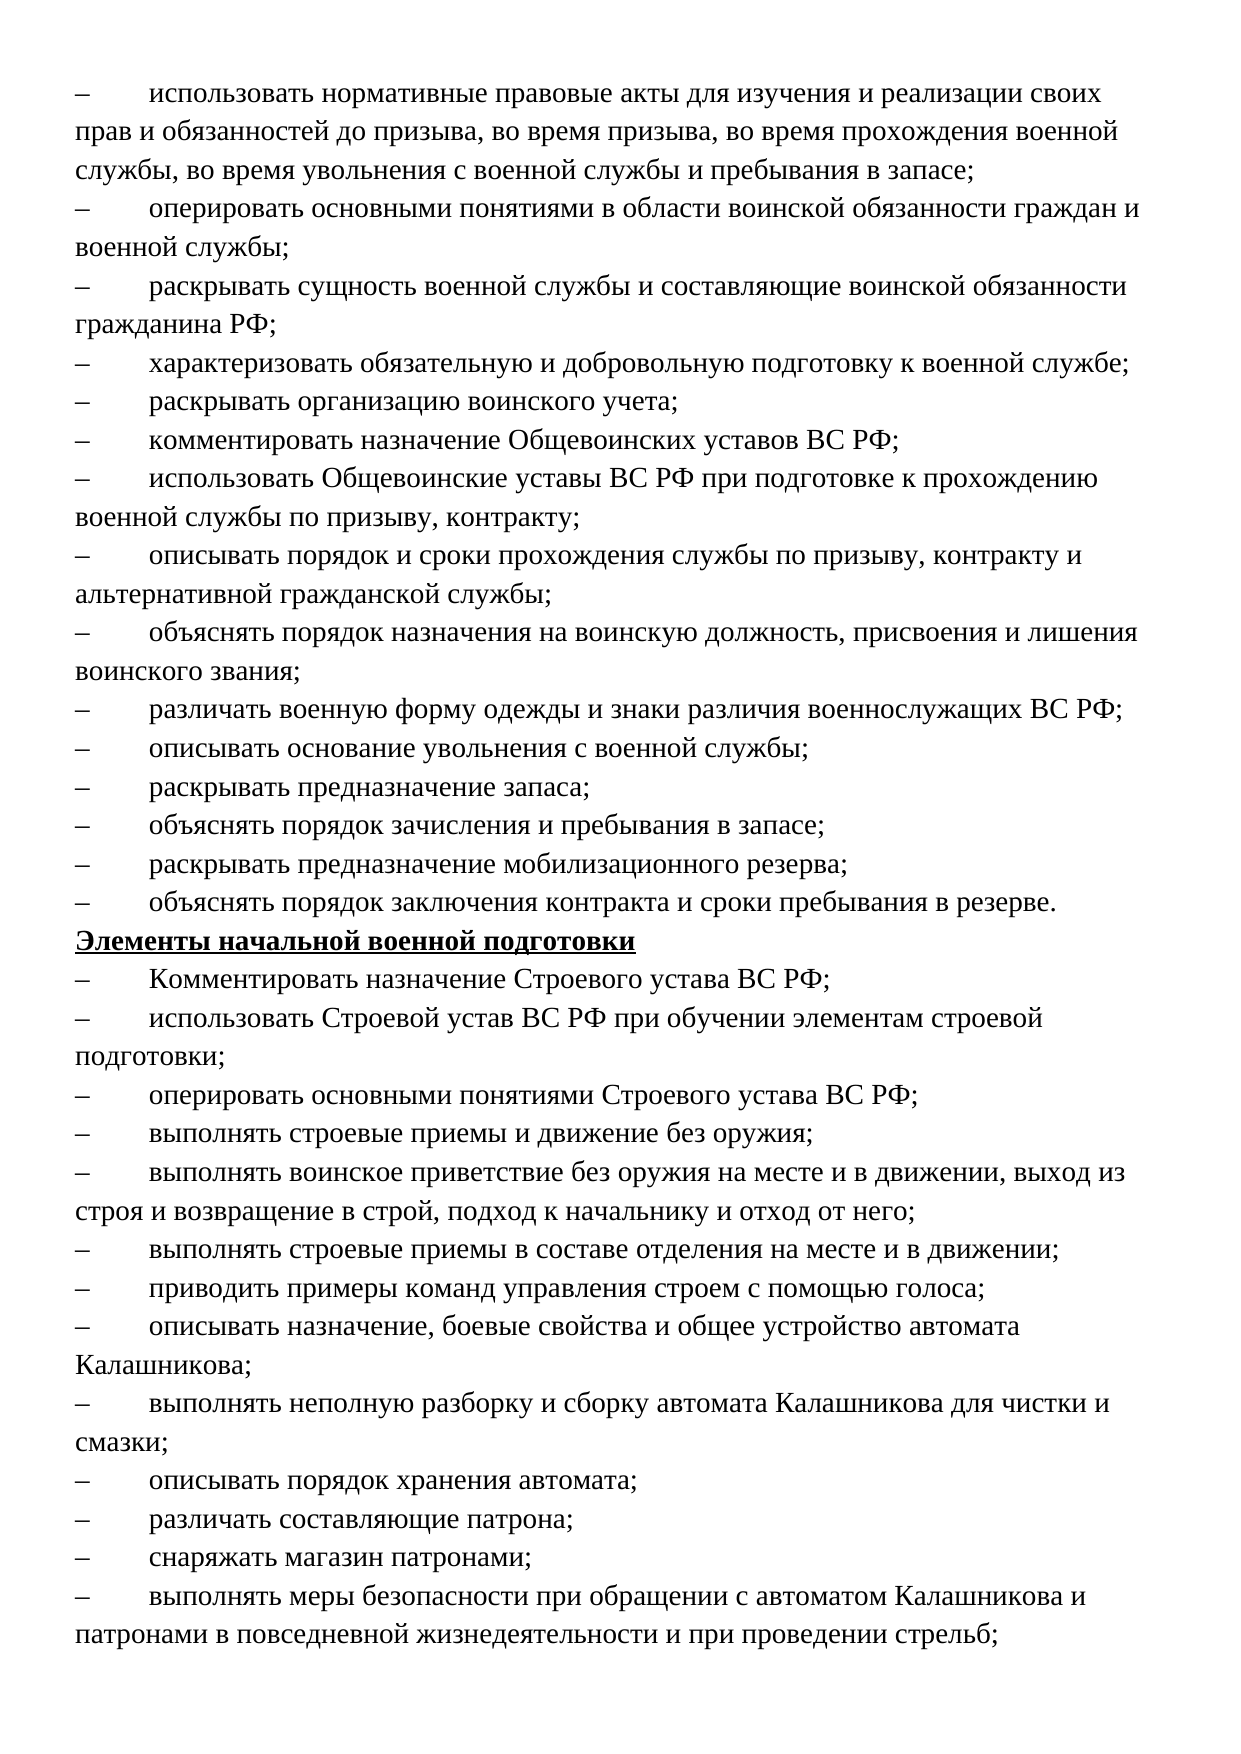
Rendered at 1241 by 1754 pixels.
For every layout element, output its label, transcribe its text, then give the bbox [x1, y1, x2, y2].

text – использовать Строевой устав ВС РФ при обучении элементам строевой подготовки; [75, 1000, 1165, 1072]
text – характеризовать обязательную и добровольную подготовку к военной службе; [75, 345, 1165, 378]
text – раскрывать сущность военной службы и составляющие воинской обязанности гражданина РФ; [75, 268, 1165, 340]
text – комментировать назначение Общевоинских уставов ВС РФ; [75, 422, 1165, 455]
text – Комментировать назначение Строевого устава ВС РФ; [75, 961, 1165, 995]
text – объяснять порядок назначения на воинскую должность, присвоения и лишения воинского звания; [75, 614, 1165, 687]
text – раскрывать организацию воинского учета; [75, 383, 1165, 417]
text – раскрывать предназначение мобилизационного резерва; [75, 846, 1165, 879]
text – выполнять строевые приемы в составе отделения на месте и в движении; [75, 1231, 1165, 1265]
text – объяснять порядок зачисления и пребывания в запасе; [75, 807, 1165, 841]
text – оперировать основными понятиями в области воинской обязанности граждан и военной службы; [75, 191, 1165, 263]
text – выполнять воинское приветствие без оружия на месте и в движении, выход из строя и возвращение в строй, подход к начальнику и отход от него; [75, 1154, 1165, 1226]
text – объяснять порядок заключения контракта и сроки пребывания в резерве. [75, 884, 1165, 918]
text – оперировать основными понятиями Строевого устава ВС РФ; [75, 1077, 1165, 1111]
text – выполнять неполную разборку и сборку автомата Калашникова для чистки и смазки; [75, 1385, 1165, 1457]
text – описывать назначение, боевые свойства и общее устройство автомата Калашникова; [75, 1308, 1165, 1380]
text – различать составляющие патрона; [75, 1501, 1165, 1534]
text – описывать порядок и сроки прохождения службы по призыву, контракту и альтернативной гражданской службы; [75, 537, 1165, 609]
text Элементы начальной военной подготовки [75, 923, 1165, 956]
text – выполнять строевые приемы и движение без оружия; [75, 1116, 1165, 1149]
text – приводить примеры команд управления строем с помощью голоса; [75, 1270, 1165, 1303]
text – описывать основание увольнения с военной службы; [75, 730, 1165, 764]
text – раскрывать предназначение запаса; [75, 769, 1165, 802]
text – описывать порядок хранения автомата; [75, 1462, 1165, 1496]
text – снаряжать магазин патронами; [75, 1539, 1165, 1573]
text – выполнять меры безопасности при обращении с автоматом Калашникова и патронами в повседневной жизнедеятельности и при проведении стрельб; [75, 1578, 1165, 1650]
text – использовать нормативные правовые акты для изучения и реализации своих прав и обязанностей до призыва, во время призыва, во время прохождения военной службы, во время увольнения с военной службы и пребывания в запасе; [75, 75, 1165, 186]
text – различать военную форму одежды и знаки различия военнослужащих ВС РФ; [75, 692, 1165, 725]
text – использовать Общевоинские уставы ВС РФ при подготовке к прохождению военной службы по призыву, контракту; [75, 460, 1165, 532]
